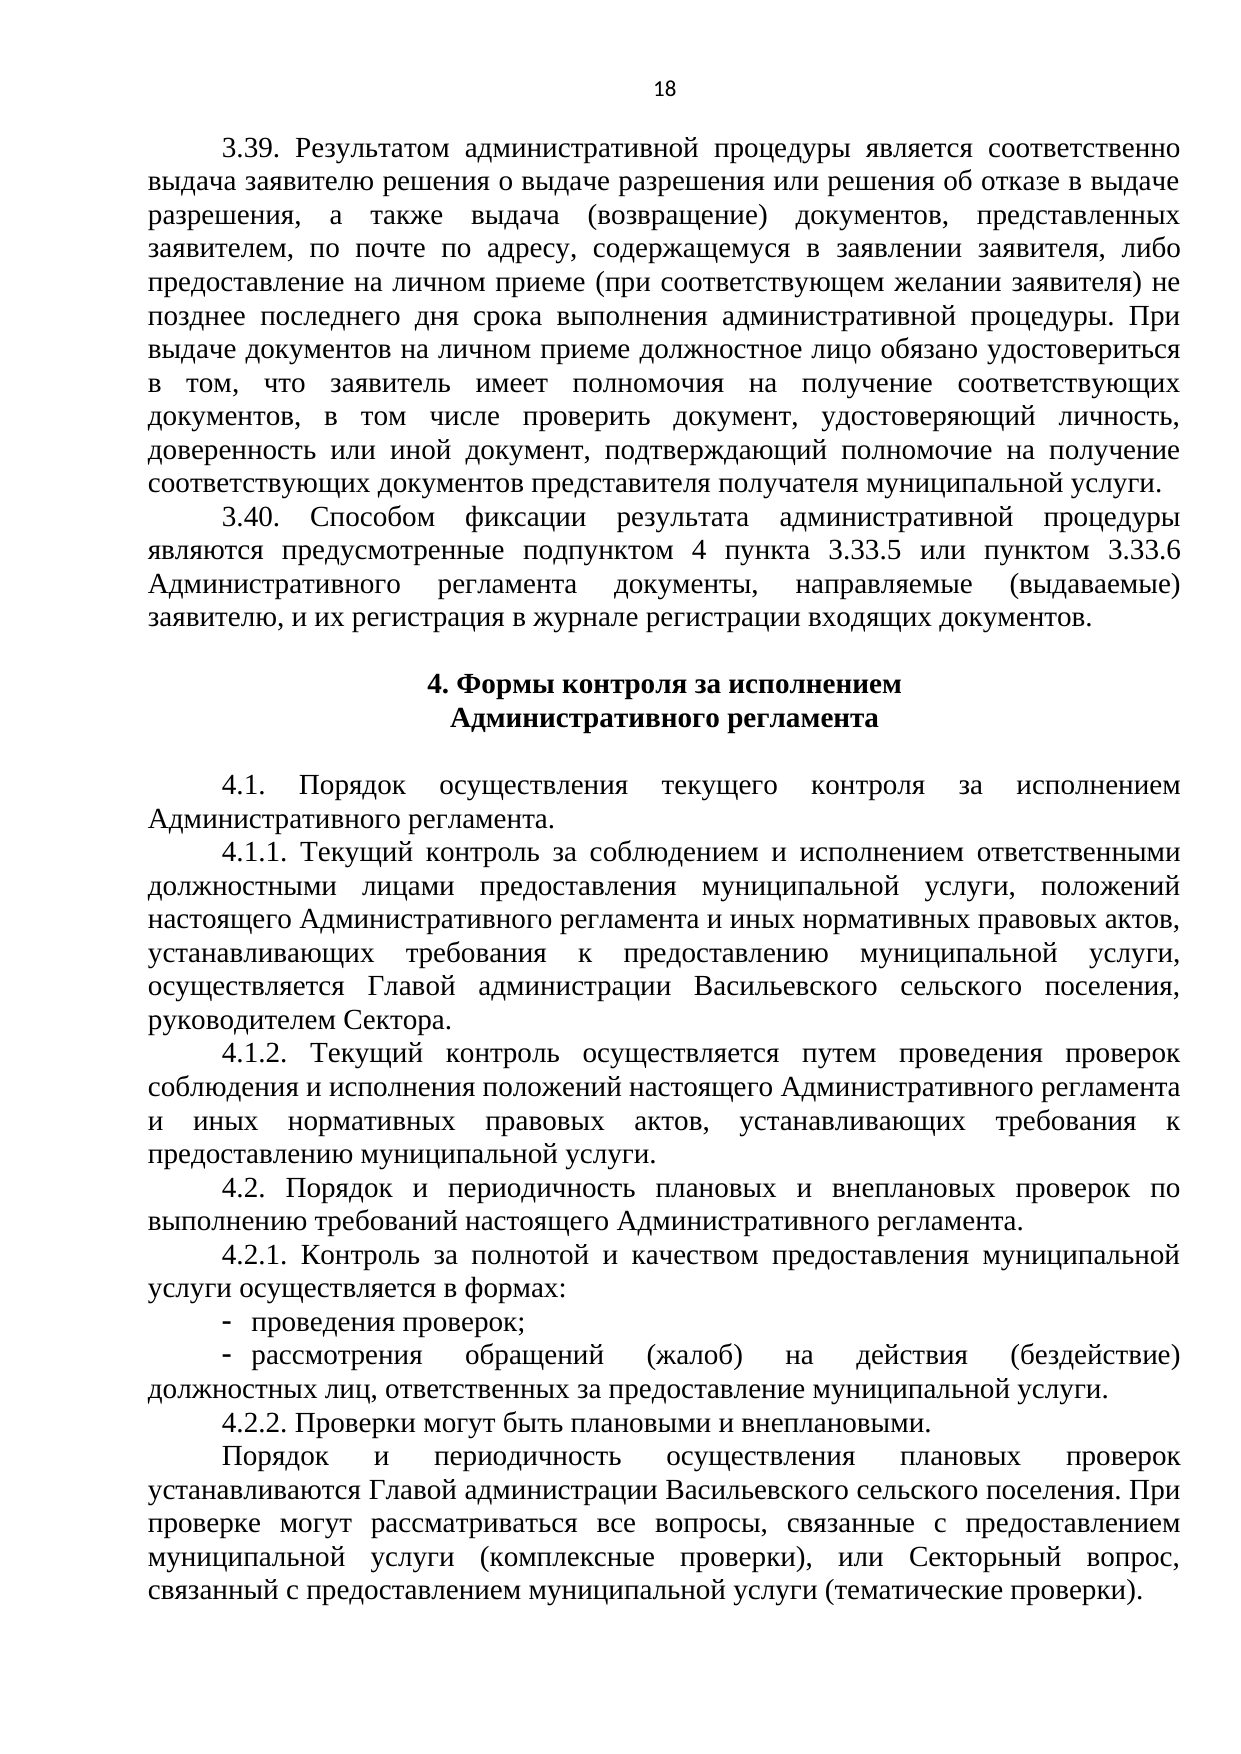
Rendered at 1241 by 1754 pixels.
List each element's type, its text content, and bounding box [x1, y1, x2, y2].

title 4.1. Порядок осуществления текущего контроля за исполнением Административного регламента. [148, 767, 1181, 834]
title 4. Формы контроля за исполнением [148, 667, 1181, 700]
title 4.2.2. Проверки могут быть плановыми и внеплановыми. [148, 1405, 1181, 1438]
title 4.2. Порядок и периодичность плановых и внеплановых проверок по выполнению требований настоящего Административного регламента. [148, 1170, 1181, 1237]
title Порядок и периодичность осуществления плановых проверок устанавливаются Главой администрации Васильевского сельского поселения. При проверке могут рассматриваться все вопросы, связанные с предоставлением муниципальной услуги (комплексные проверки), или Секторьный вопрос, связанный с предоставлением муниципальной услуги (тематические проверки). [148, 1438, 1181, 1606]
title 4.1.2. Текущий контроль осуществляется путем проведения проверок соблюдения и исполнения положений настоящего Административного регламента и иных нормативных правовых актов, устанавливающих требования к предоставлению муниципальной услуги. [148, 1036, 1181, 1170]
title рассмотрения обращений (жалоб) на действия (бездействие) должностных лиц, ответственных за предоставление муниципальной услуги. [148, 1337, 1181, 1405]
title 4.2.1. Контроль за полнотой и качеством предоставления муниципальной услуги осуществляется в формах: [148, 1237, 1181, 1304]
title проведения проверок; [148, 1304, 1181, 1337]
title Административного регламента [148, 700, 1181, 734]
title 4.1.1. Текущий контроль за соблюдением и исполнением ответственными должностными лицами предоставления муниципальной услуги, положений настоящего Административного регламента и иных нормативных правовых актов, устанавливающих требования к предоставлению муниципальной услуги, осуществляется Главой администрации Васильевского сельского поселения, руководителем Сектора. [148, 834, 1181, 1036]
title 3.39. Результатом административной процедуры является соответственно выдача заявителю решения о выдаче разрешения или решения об отказе в выдаче разрешения, а также выдача (возвращение) документов, представленных заявителем, по почте по адресу, содержащемуся в заявлении заявителя, либо предоставление на личном приеме (при соответствующем желании заявителя) не позднее последнего дня срока выполнения административной процедуры. При выдаче документов на личном приеме должностное лицо обязано удостовериться в том, что заявитель имеет полномочия на получение соответствующих документов, в том числе проверить документ, удостоверяющий личность, доверенность или иной документ, подтверждающий полномочие на получение соответствующих документов представителя получателя муниципальной услуги. [148, 130, 1181, 499]
title 3.40. Способом фиксации результата административной процедуры являются предусмотренные подпунктом 4 пункта 3.33.5 или пунктом 3.33.6 Административного регламента документы, направляемые (выдаваемые) заявителю, и их регистрация в журнале регистрации входящих документов. [148, 499, 1181, 633]
